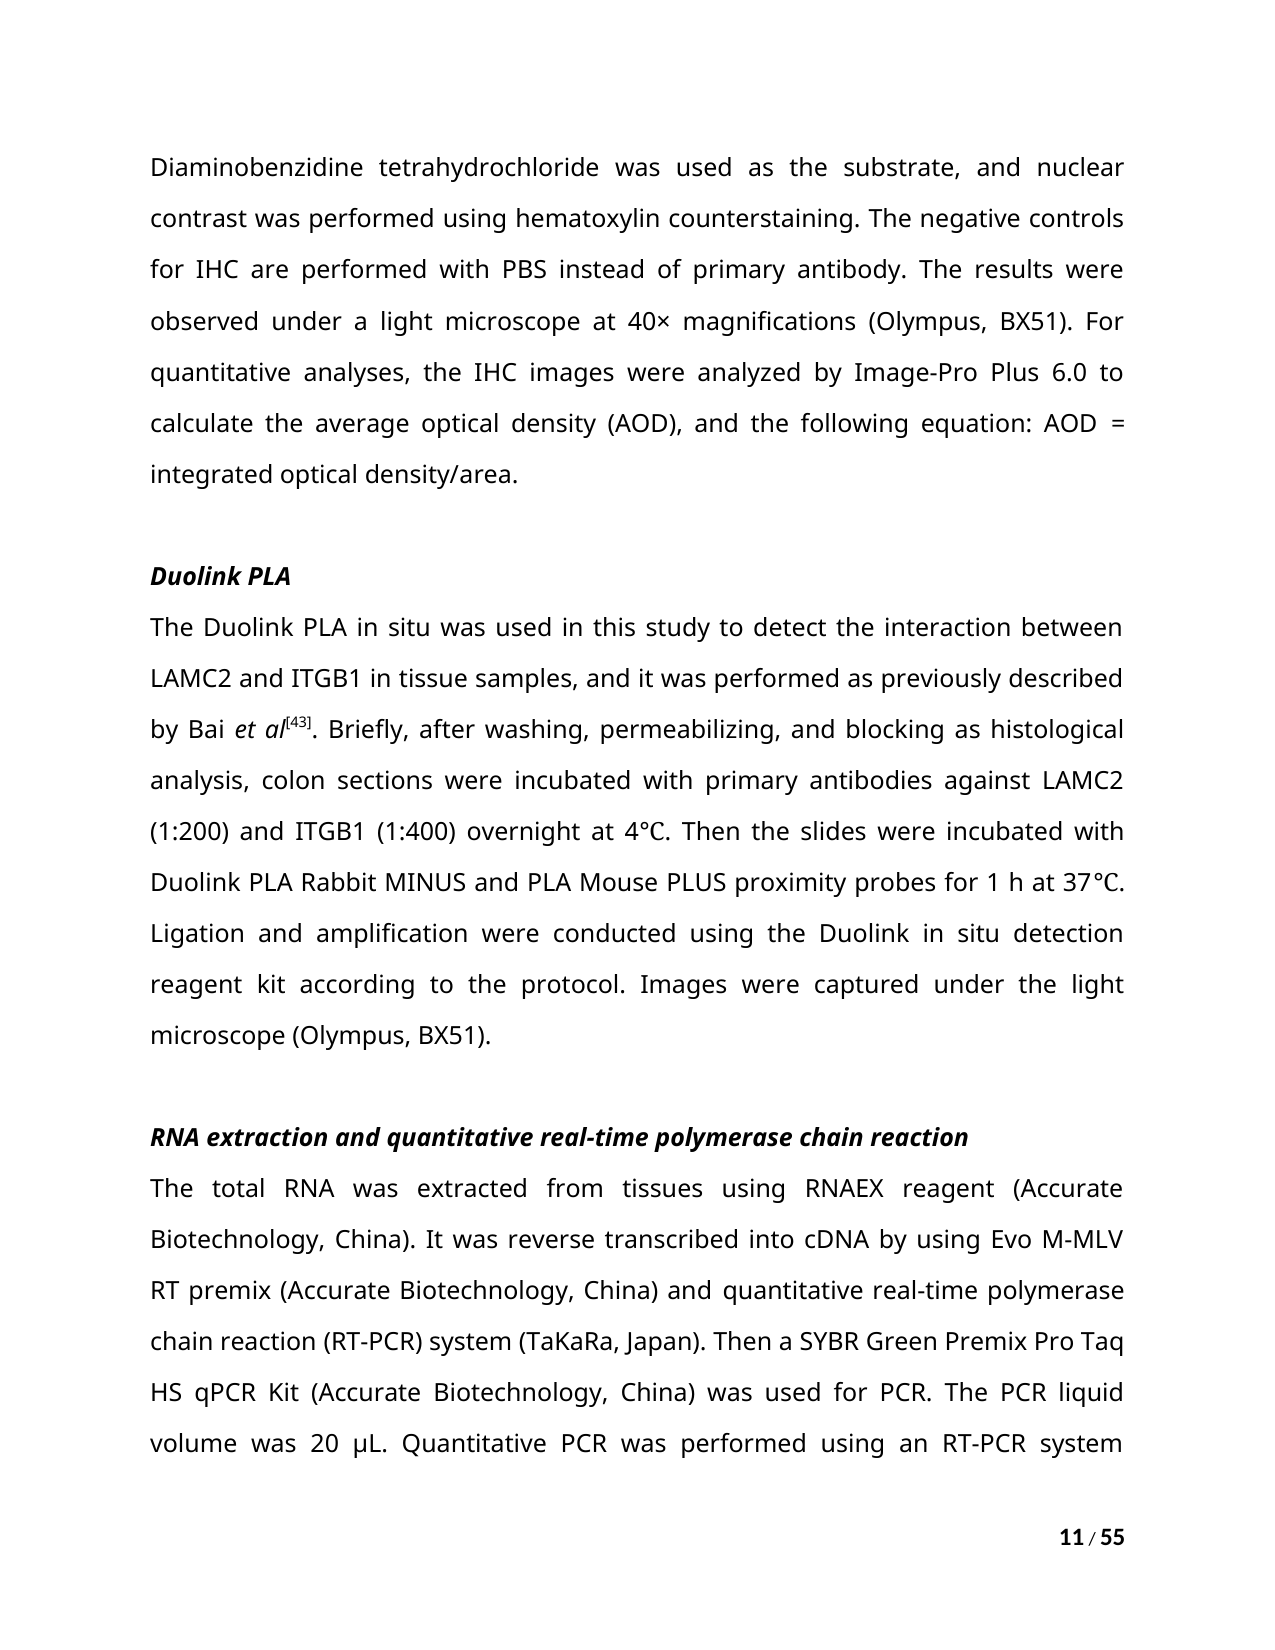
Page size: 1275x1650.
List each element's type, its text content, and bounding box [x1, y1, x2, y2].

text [150, 150, 1125, 490]
text The Duolink PLA in situ was used in this study to detect the interaction between LAMC2 and ITGB1 in tissue samples, and it was performed as previously described by Bai et al[43]. Briefly, after washing, permeabilizing, and blocking as histological analysis, colon sections were incubated with primary antibodies against LAMC2 (1:200) and ITGB1 (1:400) overnight at 4℃. Then the slides were incubated with Duolink PLA Rabbit MINUS and PLA Mouse PLUS proximity probes for 1 h at 37℃. Ligation and amplification were conducted using the Duolink in situ detection reagent kit according to the protocol. Images were captured under the light microscope (Olympus, BX51). [150, 609, 1125, 1052]
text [150, 1171, 1125, 1460]
text RNA extraction and quantitative real-time polymerase chain reaction [150, 1120, 1125, 1154]
text Duolink PLA [150, 558, 1125, 592]
